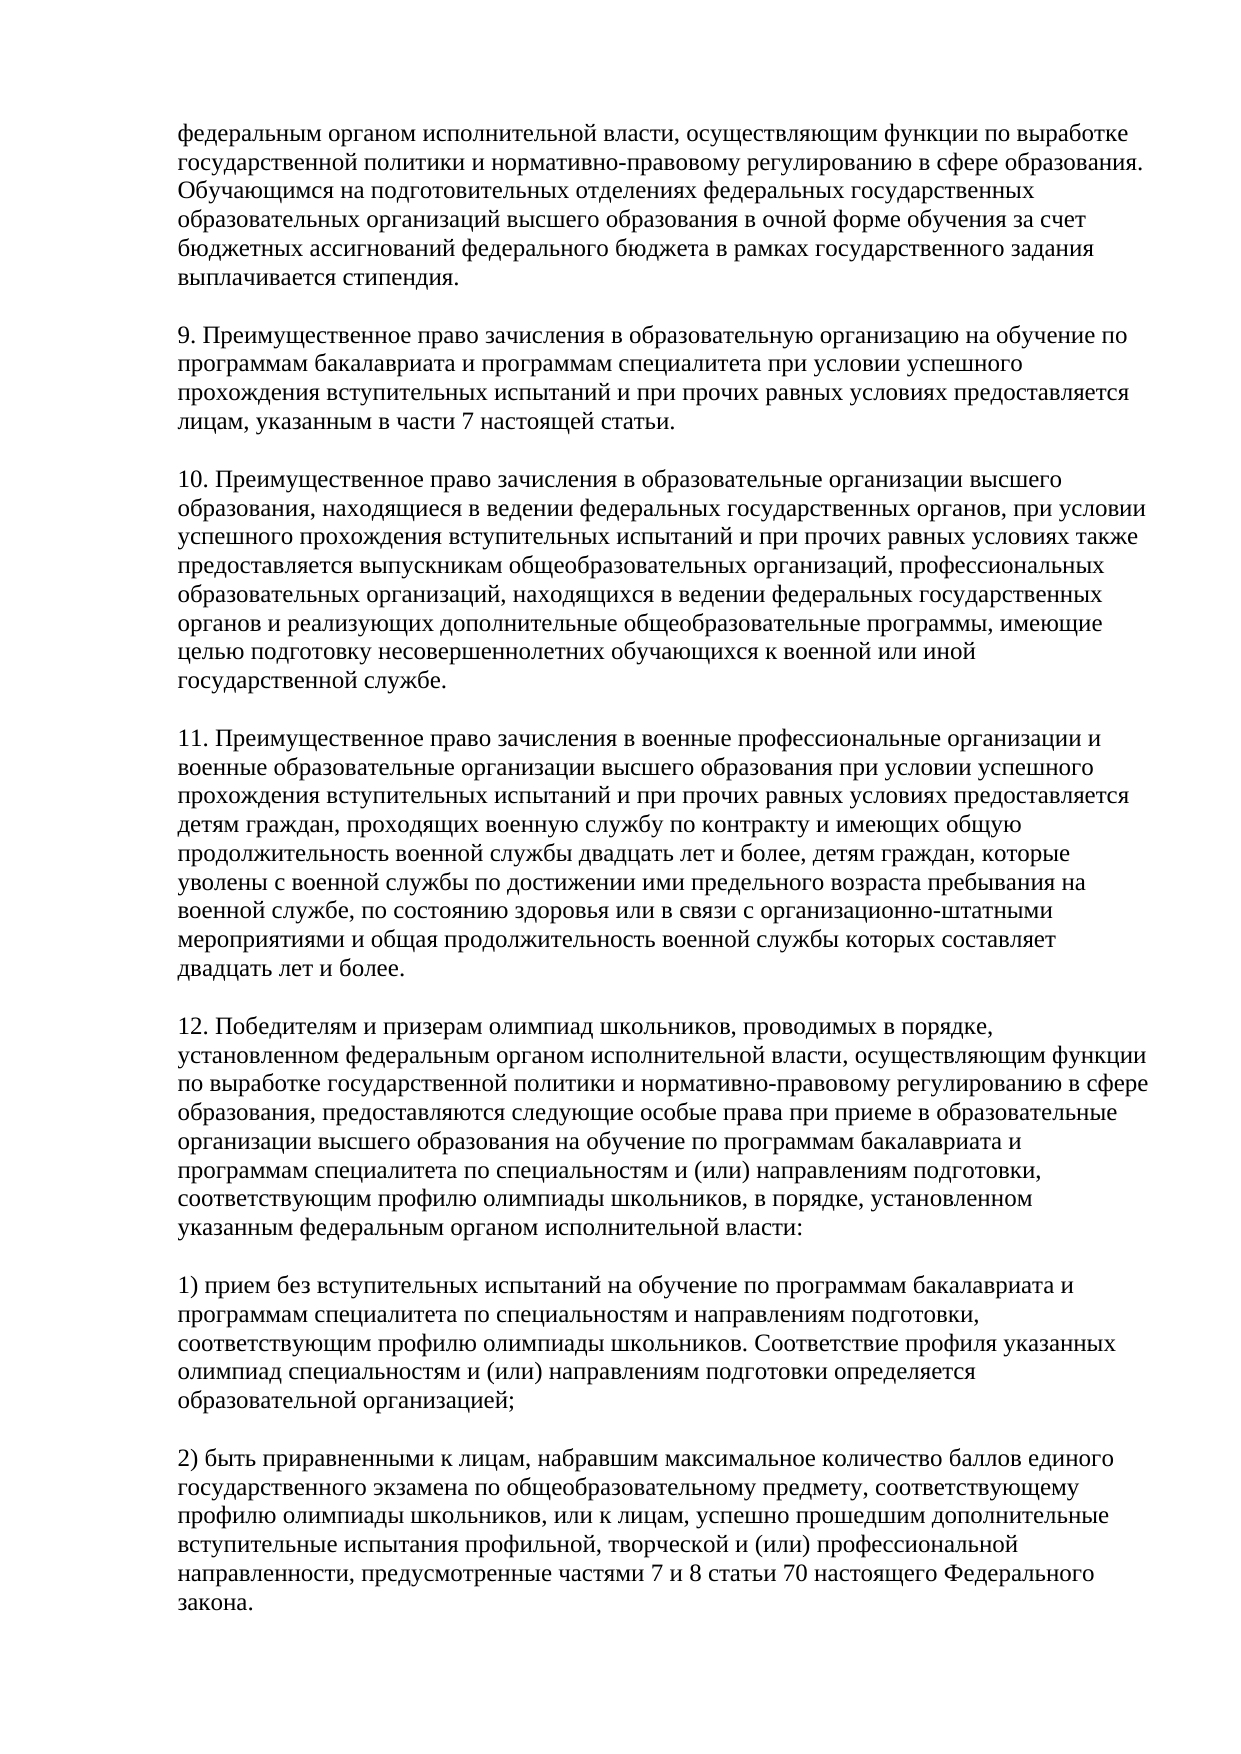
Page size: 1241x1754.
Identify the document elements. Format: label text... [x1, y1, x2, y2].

text 1) прием без вступительных испытаний на обучение по программам бакалавриата и программам специалитета по специальностям и направлениям подготовки, соответствующим профилю олимпиады школьников. Соответствие профиля указанных олимпиад специальностям и (или) направлениям подготовки определяется образовательной организацией; [177, 1270, 1152, 1414]
text 10. Преимущественное право зачисления в образовательные организации высшего образования, находящиеся в ведении федеральных государственных органов, при условии успешного прохождения вступительных испытаний и при прочих равных условиях также предоставляется выпускникам общеобразовательных организаций, профессиональных образовательных организаций, находящихся в ведении федеральных государственных органов и реализующих дополнительные общеобразовательные программы, имеющие целью подготовку несовершеннолетних обучающихся к военной или иной государственной службе. [177, 464, 1152, 694]
text 11. Преимущественное право зачисления в военные профессиональные организации и военные образовательные организации высшего образования при условии успешного прохождения вступительных испытаний и при прочих равных условиях предоставляется детям граждан, проходящих военную службу по контракту и имеющих общую продолжительность военной службы двадцать лет и более, детям граждан, которые уволены с военной службы по достижении ими предельного возраста пребывания на военной службе, по состоянию здоровья или в связи с организационно-штатными мероприятиями и общая продолжительность военной службы которых составляет двадцать лет и более. [177, 723, 1152, 982]
text 2) быть приравненными к лицам, набравшим максимальное количество баллов единого государственного экзамена по общеобразовательному предмету, соответствующему профилю олимпиады школьников, или к лицам, успешно прошедшим дополнительные вступительные испытания профильной, творческой и (или) профессиональной направленности, предусмотренные частями 7 и 8 статьи 70 настоящего Федерального закона. [177, 1443, 1152, 1616]
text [177, 118, 1152, 291]
text 9. Преимущественное право зачисления в образовательную организацию на обучение по программам бакалавриата и программам специалитета при условии успешного прохождения вступительных испытаний и при прочих равных условиях предоставляется лицам, указанным в части 7 настоящей статьи. [177, 320, 1152, 435]
text 12. Победителям и призерам олимпиад школьников, проводимых в порядке, установленном федеральным органом исполнительной власти, осуществляющим функции по выработке государственной политики и нормативно-правовому регулированию в сфере образования, предоставляются следующие особые права при приеме в образовательные организации высшего образования на обучение по программам бакалавриата и программам специалитета по специальностям и (или) направлениям подготовки, соответствующим профилю олимпиады школьников, в порядке, установленном указанным федеральным органом исполнительной власти: [177, 1011, 1152, 1241]
